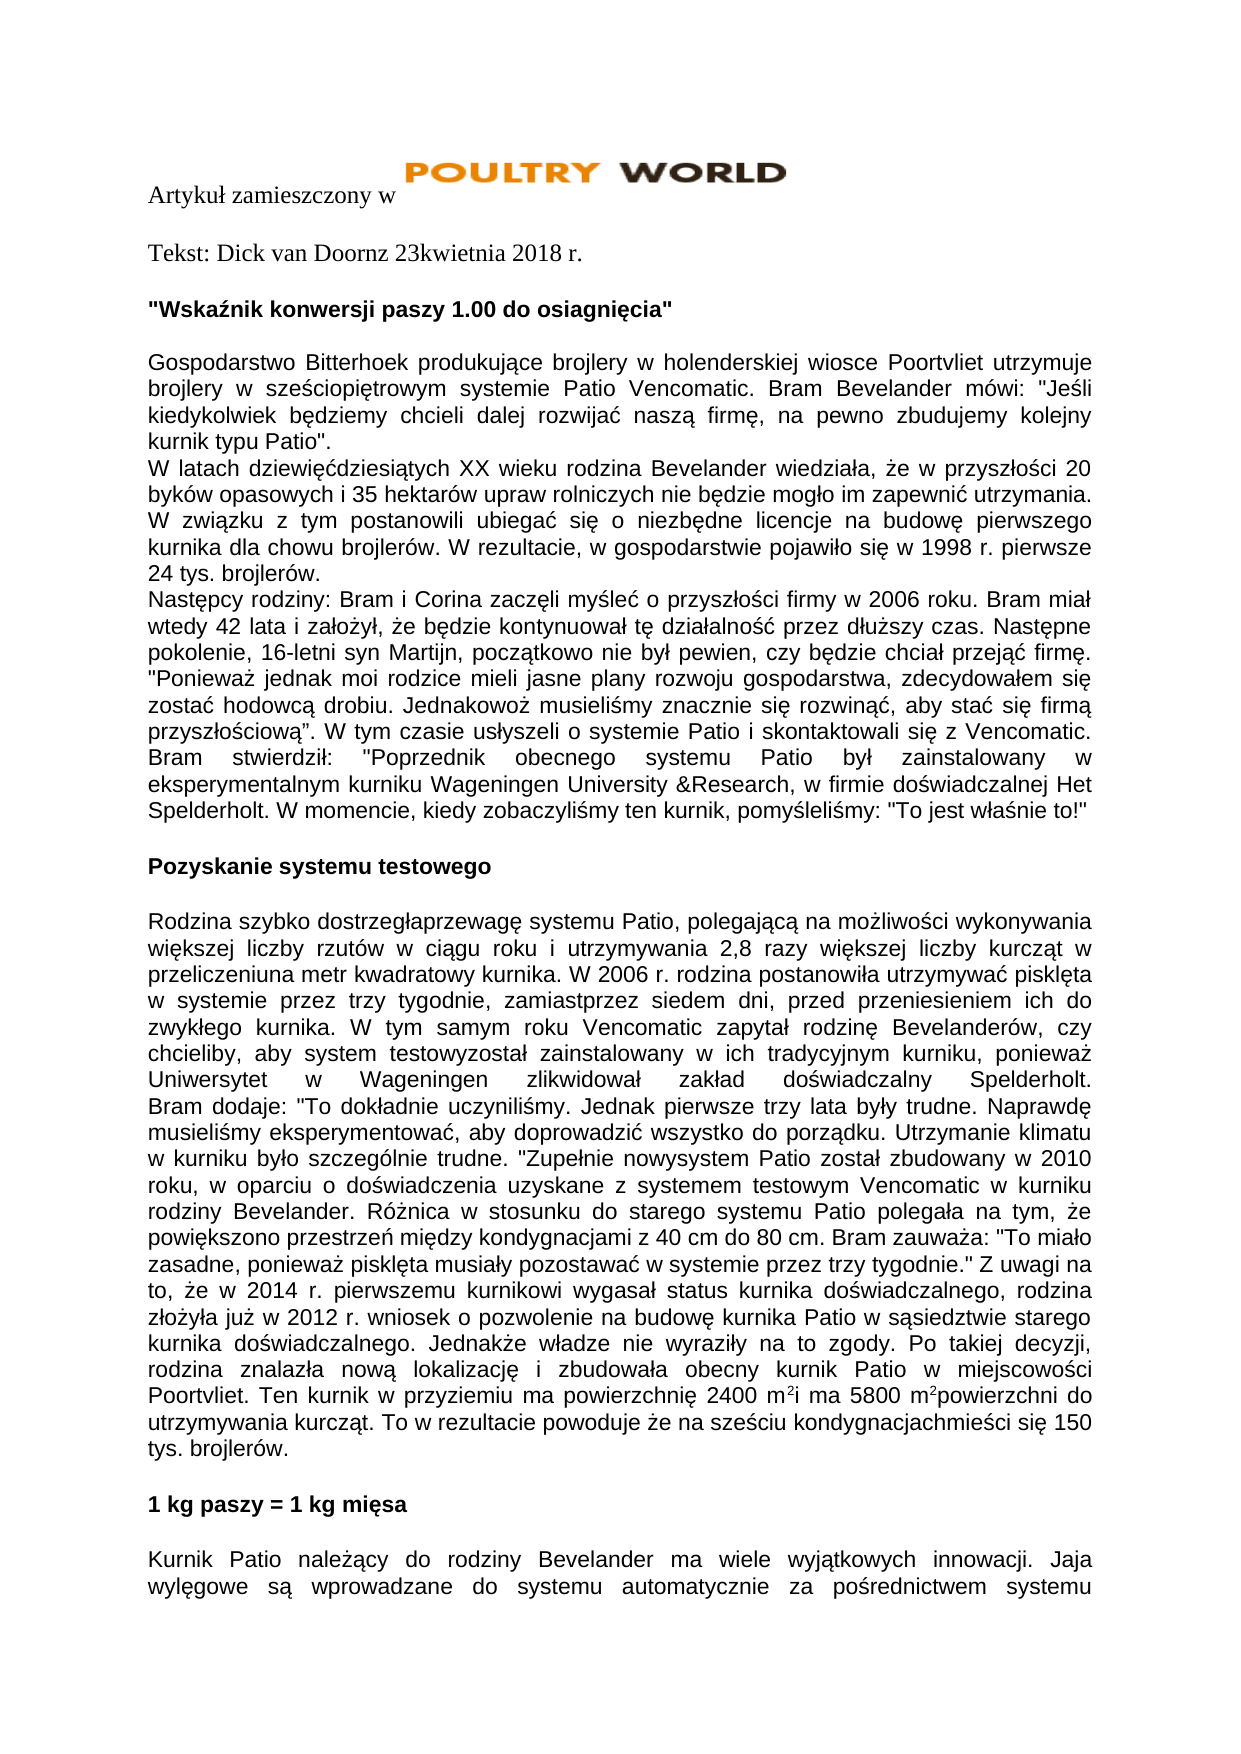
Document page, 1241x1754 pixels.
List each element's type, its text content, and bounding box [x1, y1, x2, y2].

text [148, 1546, 1093, 1599]
text Następcy rodziny: Bram i Corina zaczęli myśleć o przyszłości firmy w 2006 roku. Bram miał wtedy 42 lata i założył, że będzie kontynuował tę działalność przez dłuższy czas. Następne pokolenie, 16-letni syn Martijn, początkowo nie był pewien, czy będzie chciał przejąć firmę. "Ponieważ jednak moi rodzice mieli jasne plany rozwoju gospodarstwa, zdecydowałem się zostać hodowcą drobiu. Jednakowoż musieliśmy znacznie się rozwinąć, aby stać się firmą przyszłościową”. W tym czasie usłyszeli o systemie Patio i skontaktowali się z Vencomatic. Bram stwierdził: "Poprzednik obecnego systemu Patio był zainstalowany w eksperymentalnym kurniku Wageningen University &Research, w firmie doświadczalnej Het Spelderholt. W momencie, kiedy zobaczyliśmy ten kurnik, pomyśleliśmy: "To jest właśnie to!" [148, 586, 1093, 823]
text "Wskaźnik konwersji paszy 1.00 do osiagnięcia" [148, 296, 1093, 323]
picture [402, 147, 787, 204]
text Rodzina szybko dostrzegłaprzewagę systemu Patio, polegającą na możliwości wykonywania większej liczby rzutów w ciągu roku i utrzymywania 2,8 razy większej liczby kurcząt w przeliczeniuna metr kwadratowy kurnika. W 2006 r. rodzina postanowiła utrzymywać pisklęta w systemie przez trzy tygodnie, zamiastprzez siedem dni, przed przeniesieniem ich do zwykłego kurnika. W tym samym roku Vencomatic zapytał rodzinę Bevelanderów, czy chcieliby, aby system testowyzostał zainstalowany w ich tradycyjnym kurniku, ponieważ Uniwersytet w Wageningen zlikwidował zakład doświadczalny Spelderholt. Bram dodaje: "To dokładnie uczyniliśmy. Jednak pierwsze trzy lata były trudne. Naprawdę musieliśmy eksperymentować, aby doprowadzić wszystko do porządku. Utrzymanie klimatu w kurniku było szczególnie trudne. "Zupełnie nowysystem Patio został zbudowany w 2010 roku, w oparciu o doświadczenia uzyskane z systemem testowym Vencomatic w kurniku rodziny Bevelander. Różnica w stosunku do starego systemu Patio polegała na tym, że powiększono przestrzeń między kondygnacjami z 40 cm do 80 cm. Bram zauważa: "To miało zasadne, ponieważ pisklęta musiały pozostawać w systemie przez trzy tygodnie." Z uwagi na to, że w 2014 r. pierwszemu kurnikowi wygasał status kurnika doświadczalnego, rodzina złożyła już w 2012 r. wniosek o pozwolenie na budowę kurnika Patio w sąsiedztwie starego kurnika doświadczalnego. Jednakże władze nie wyraziły na to zgody. Po takiej decyzji, rodzina znalazła nową lokalizację i zbudowała obecny kurnik Patio w miejscowości Poortvliet. Ten kurnik w przyziemiu ma powierzchnię 2400 m2i ma 5800 m2powierzchni do utrzymywania kurcząt. To w rezultacie powoduje że na sześciu kondygnacjachmieści się 150 tys. brojlerów. [148, 908, 1093, 1462]
text Gospodarstwo Bitterhoek produkujące brojlery w holenderskiej wiosce Poortvliet utrzymuje brojlery w sześciopiętrowym systemie Patio Vencomatic. Bram Bevelander mówi: "Jeśli kiedykolwiek będziemy chcieli dalej rozwijać naszą firmę, na pewno zbudujemy kolejny kurnik typu Patio". [148, 349, 1093, 454]
text W latach dziewięćdziesiątych XX wieku rodzina Bevelander wiedziała, że w przyszłości 20 byków opasowych i 35 hektarów upraw rolniczych nie będzie mogło im zapewnić utrzymania. W związku z tym postanowili ubiegać się o niezbędne licencje na budowę pierwszego kurnika dla chowu brojlerów. W rezultacie, w gospodarstwie pojawiło się w 1998 r. pierwsze 24 tys. brojlerów. [148, 454, 1093, 586]
text Tekst: Dick van Doornz 23kwietnia 2018 r. [148, 238, 1093, 267]
text 1 kg paszy = 1 kg mięsa [148, 1491, 1093, 1517]
text Pozyskanie systemu testowego [148, 853, 1093, 879]
